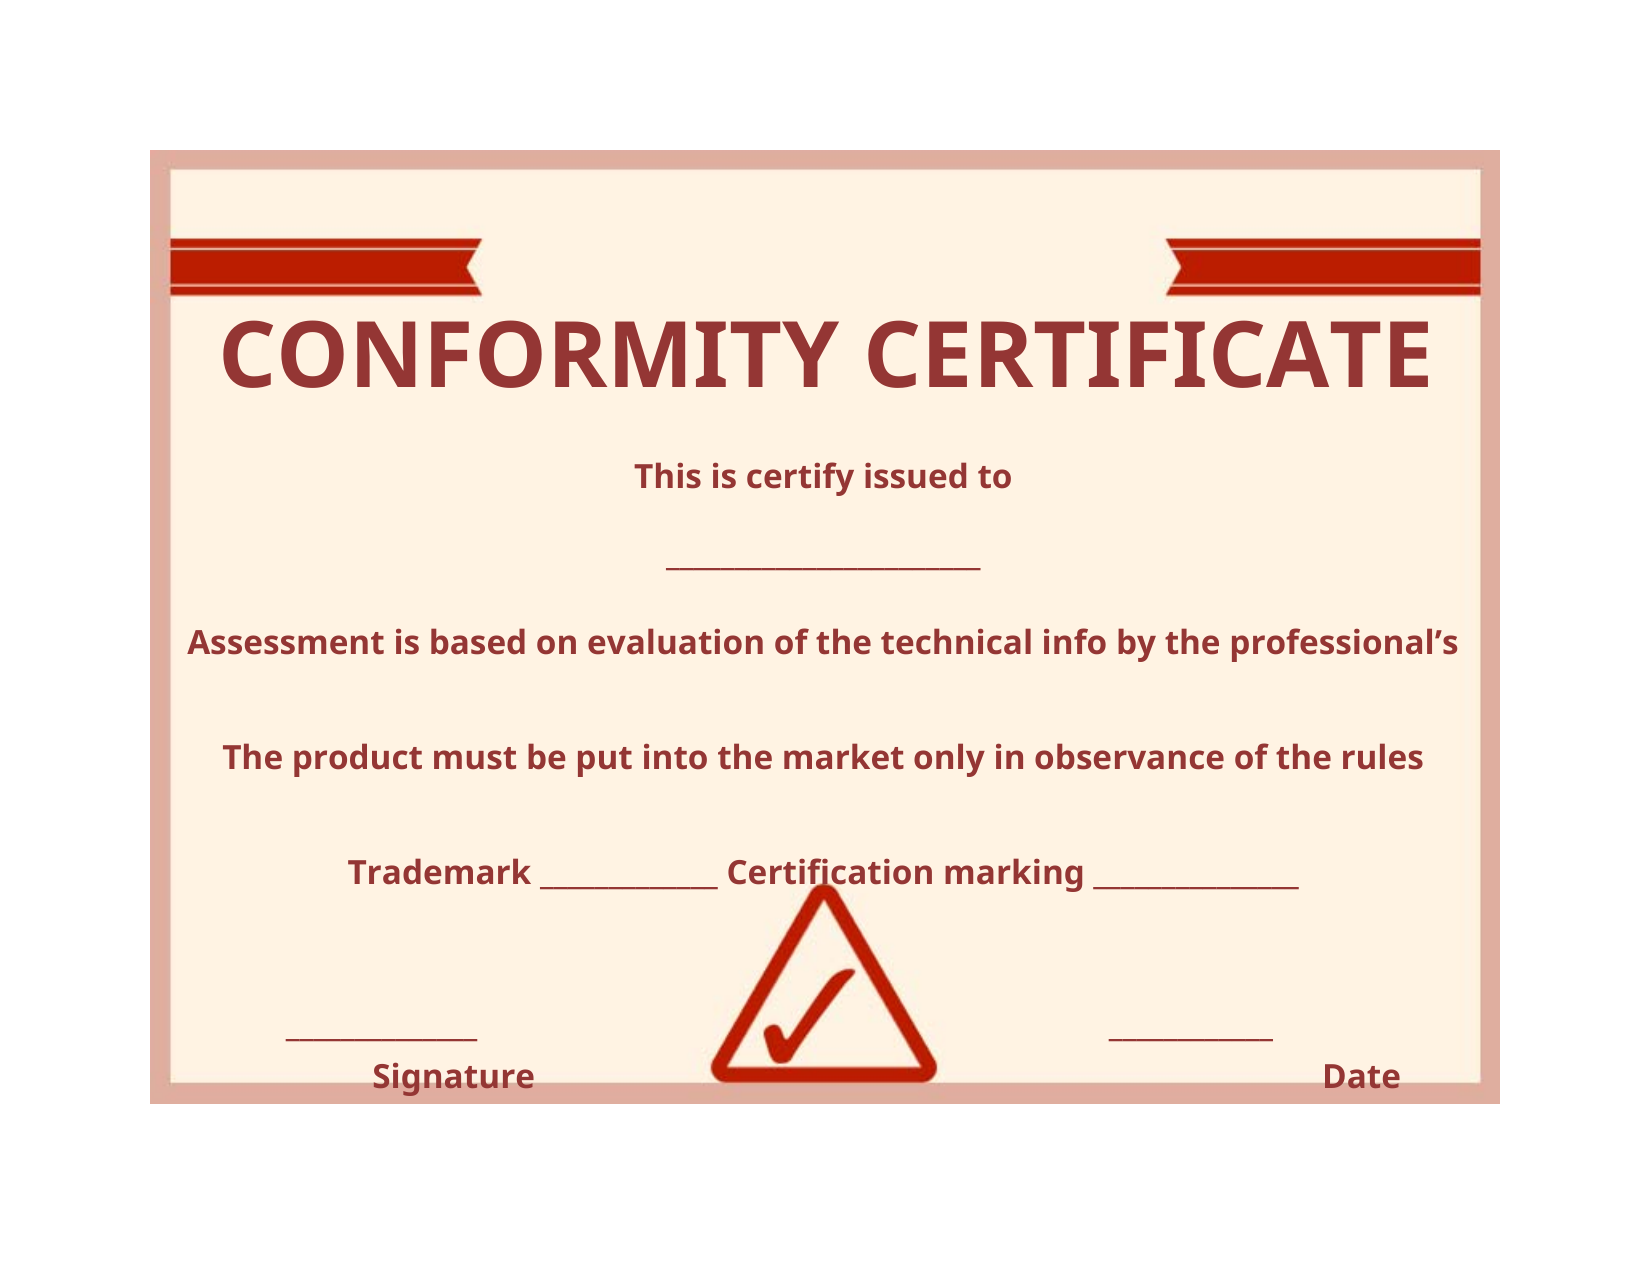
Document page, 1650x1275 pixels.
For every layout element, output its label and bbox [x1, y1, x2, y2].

picture [150, 150, 1500, 1104]
